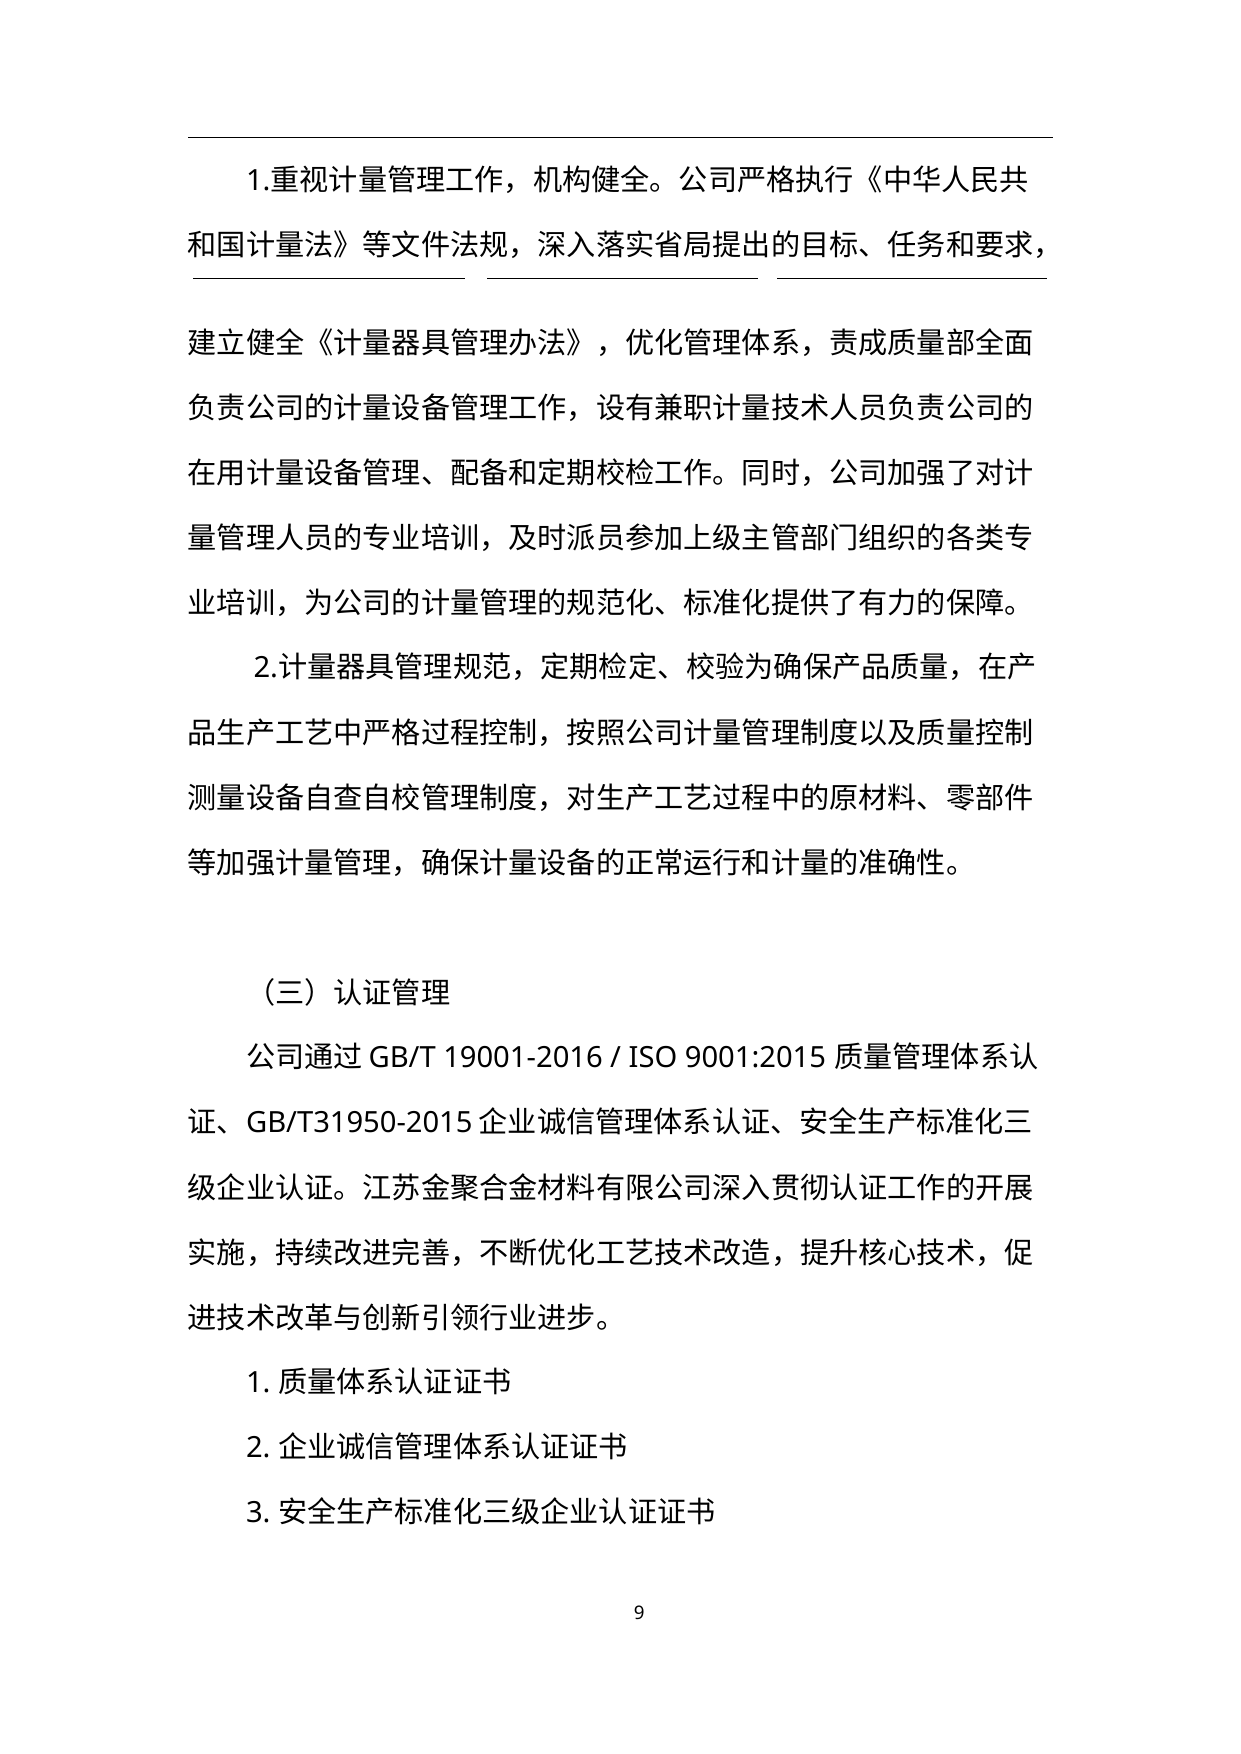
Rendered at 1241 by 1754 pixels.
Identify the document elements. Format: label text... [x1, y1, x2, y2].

text 1.重视计量管理工作，机构健全。公司严格执行《中华人民共和国计量法》等文件法规，深入落实省局提出的目标、任务和要求，建立健全《计量器具管理办法》，优化管理体系，责成质量部全面负责公司的计量设备管理工作，设有兼职计量技术人员负责公司的在用计量设备管理、配备和定期校检工作。同时，公司加强了对计量管理人员的专业培训，及时派员参加上级主管部门组织的各类专业培训，为公司的计量管理的规范化、标准化提供了有力的保障。 [187, 145, 1053, 633]
text （三）认证管理 [187, 958, 1053, 1023]
text 2. 企业诚信管理体系认证证书 [187, 1413, 1053, 1478]
text 公司通过GB/T 19001-2016 / ISO 9001:2015 质量管理体系认证、GB/T31950-2015企业诚信管理体系认证、安全生产标准化三级企业认证。江苏金聚合金材料有限公司深入贯彻认证工作的开展实施，持续改进完善，不断优化工艺技术改造，提升核心技术，促进技术改革与创新引领行业进步。 [187, 1023, 1053, 1348]
text 3. 安全生产标准化三级企业认证证书 [187, 1478, 1053, 1543]
text 1. 质量体系认证证书 [187, 1348, 1053, 1413]
text 2.计量器具管理规范，定期检定、校验为确保产品质量，在产品生产工艺中严格过程控制，按照公司计量管理制度以及质量控制测量设备自查自校管理制度，对生产工艺过程中的原材料、零部件等加强计量管理，确保计量设备的正常运行和计量的准确性。 [187, 633, 1053, 893]
